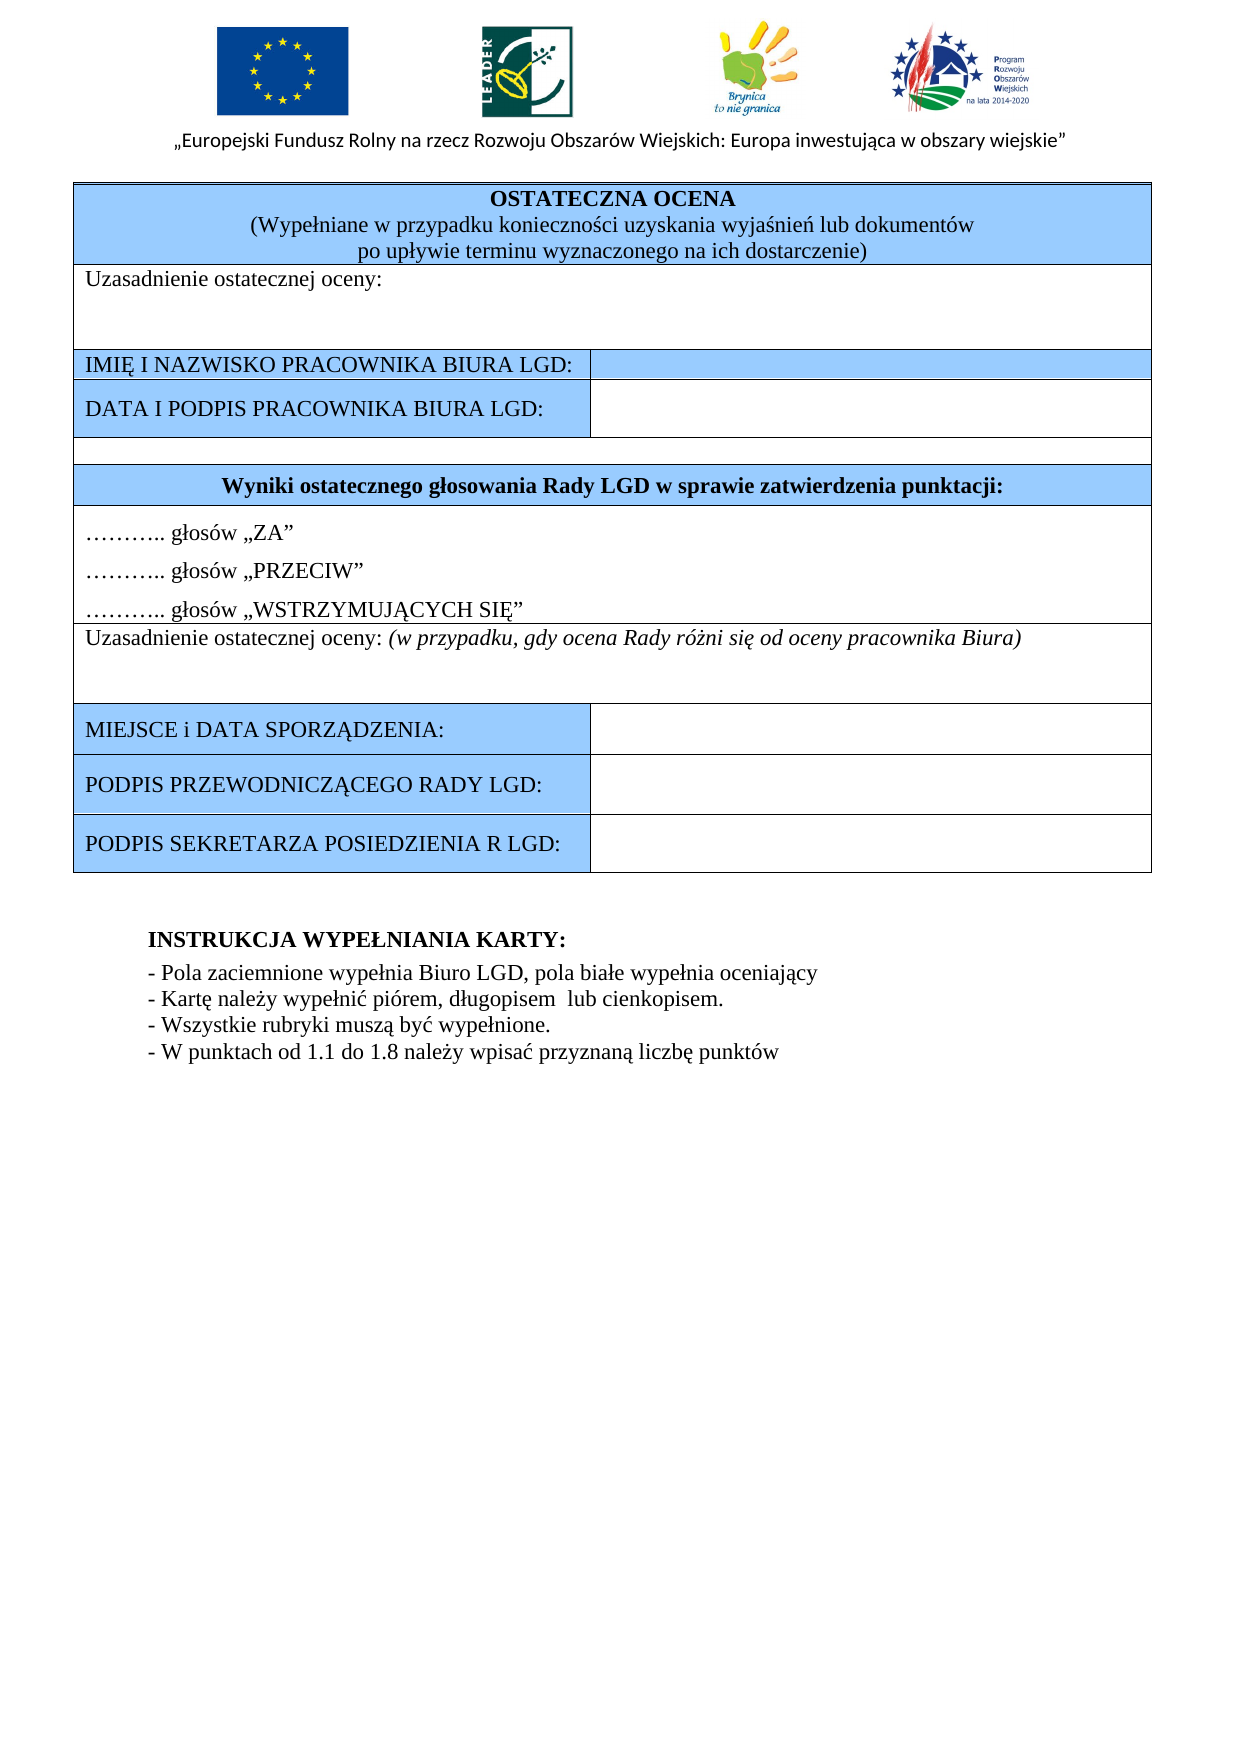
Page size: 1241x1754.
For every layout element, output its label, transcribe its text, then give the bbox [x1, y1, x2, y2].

picture [481, 26, 574, 118]
table_cell [591, 380, 1151, 437]
picture [214, 25, 350, 118]
text - Wszystkie rubryki muszą być wypełnione. [148, 1011, 1093, 1038]
table_cell IMIĘ I NAZWISKO PRACOWNIKA BIURA LGD: [74, 350, 590, 378]
table_cell Uzasadnienie ostatecznej oceny: (w przypadku, gdy ocena Rady różni się od oceny pracownika Biura) [74, 624, 1151, 703]
text - Pola zaciemnione wypełnia Biuro LGD, pola białe wypełnia oceniający [148, 959, 1093, 985]
picture [884, 18, 1039, 120]
table_cell PODPIS SEKRETARZA POSIEDZIENIA R LGD: [74, 815, 590, 872]
table_cell Wyniki ostatecznego głosowania Rady LGD w sprawie zatwierdzenia punktacji: [74, 465, 1151, 505]
table_cell ……….. głosów „ZA” ……….. głosów „PRZECIW” ……….. głosów „WSTRZYMUJĄCYCH SIĘ” [74, 506, 1151, 623]
table_cell [74, 438, 1151, 464]
table_cell Uzasadnienie ostatecznej oceny: [74, 265, 1151, 349]
table_cell DATA I PODPIS PRACOWNIKA BIURA LGD: [74, 380, 590, 437]
text - Kartę należy wypełnić piórem, długopisem lub cienkopisem. [148, 985, 1093, 1011]
text INSTRUKCJA WYPEŁNIANIA KARTY: [148, 926, 1093, 952]
picture [704, 18, 807, 119]
table_cell [591, 350, 1151, 378]
table_cell MIEJSCE i DATA SPORZĄDZENIA: [74, 704, 590, 754]
table_cell [591, 815, 1151, 872]
table_cell [591, 755, 1151, 813]
text - W punktach od 1.1 do 1.8 należy wpisać przyznaną liczbę punktów [148, 1038, 1093, 1064]
table_header OSTATECZNA OCENA (Wypełniane w przypadku konieczności uzyskania wyjaśnień lub dokumentów po upływie terminu wyznaczonego na ich dostarczenie) [74, 185, 1151, 264]
table_cell [591, 704, 1151, 754]
table_cell PODPIS PRZEWODNICZĄCEGO RADY LGD: [74, 755, 590, 813]
